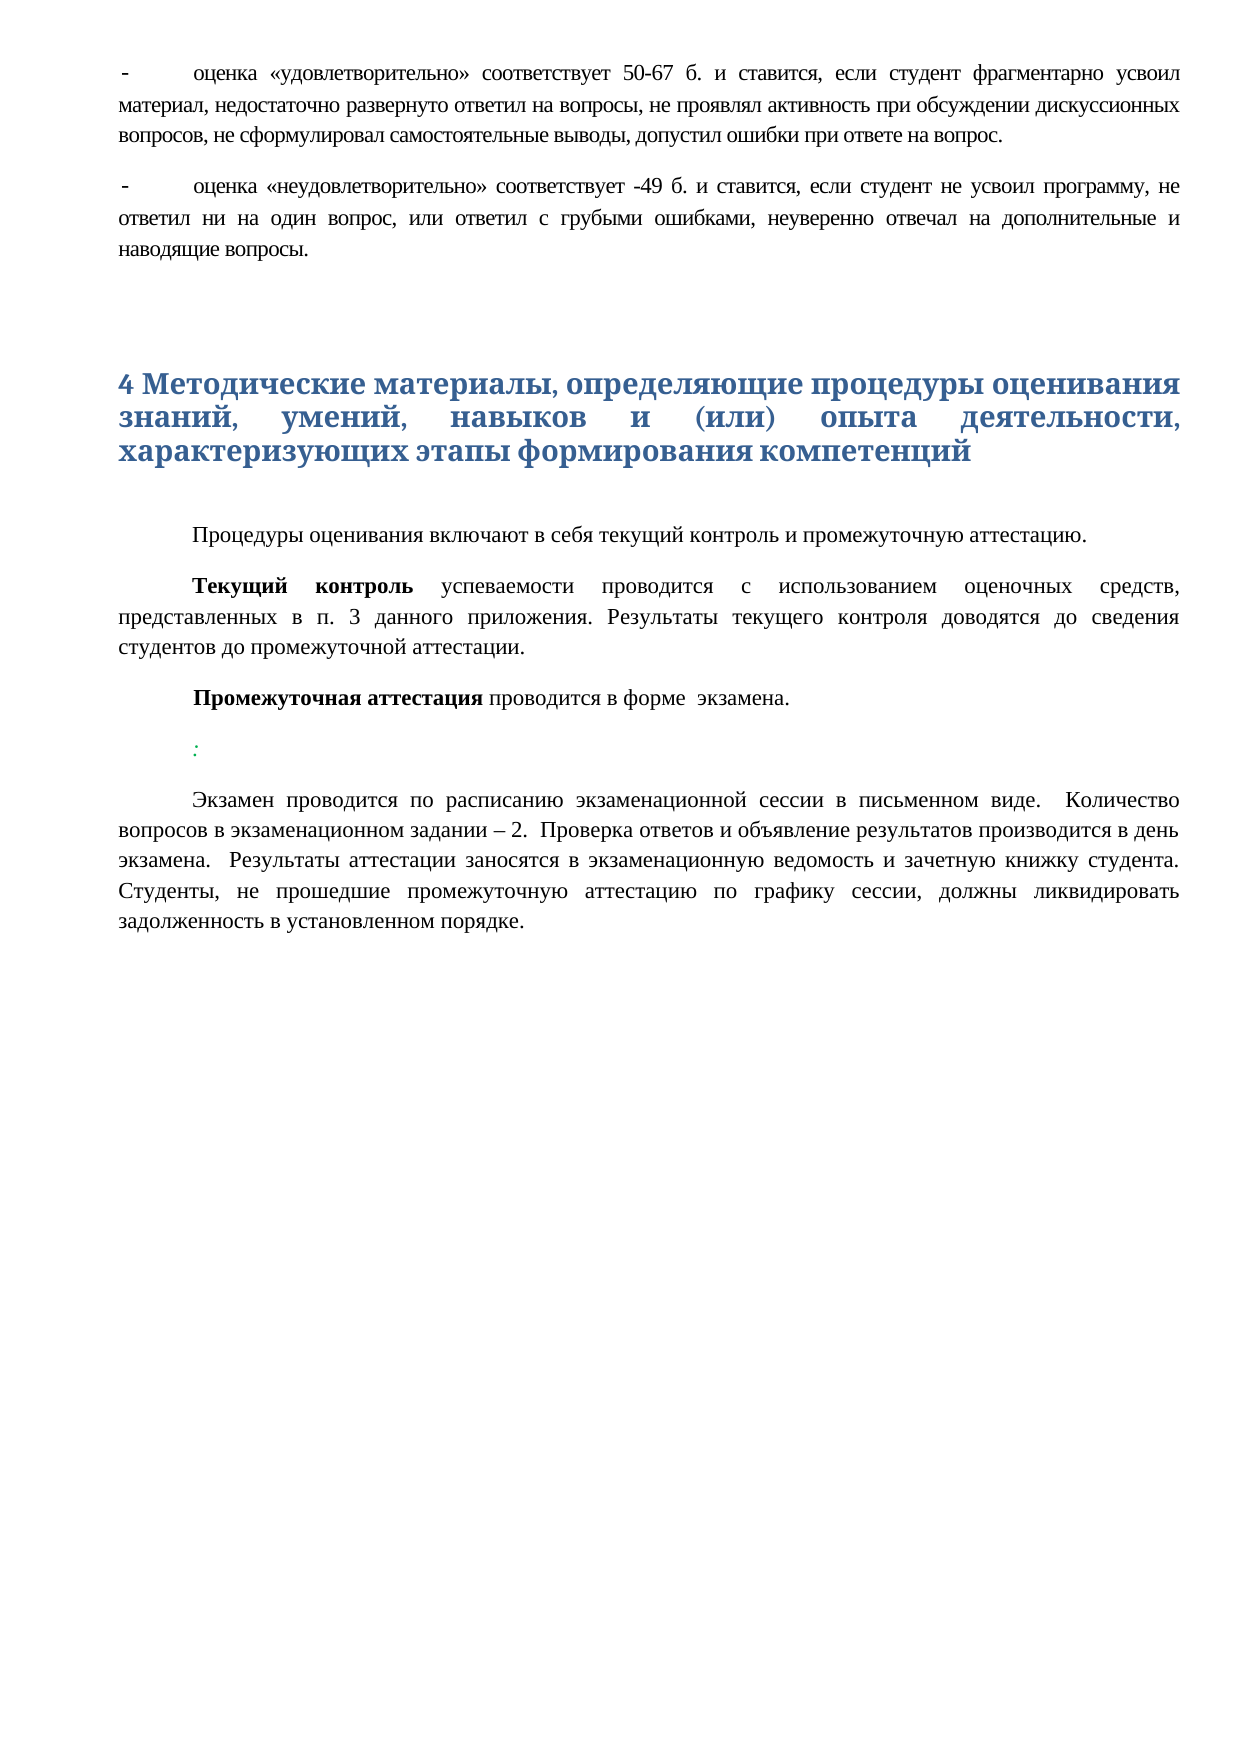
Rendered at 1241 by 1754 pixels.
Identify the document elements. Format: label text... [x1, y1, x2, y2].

text Экзамен проводится по расписанию экзаменационной сессии в письменном виде. Количество вопросов в экзаменационном задании – 2. Проверка ответов и объявление результатов производится в день экзамена. Результаты аттестации заносятся в экзаменационную ведомость и зачетную книжку студента. Студенты, не прошедшие промежуточную аттестацию по графику сессии, должны ликвидировать задолженность в установленном порядке. [118, 786, 1181, 933]
list оценка «неудовлетворительно» соответствует -49 б. и ставится, если студент не усвоил программу, не ответил ни на один вопрос, или ответил с грубыми ошибками, неуверенно отвечал на дополнительные и наводящие вопросы. [118, 172, 1181, 261]
subtitle 4 Методические материалы, определяющие процедуры оценивания знаний, умений, навыков и (или) опыта деятельности, характеризующих этапы формирования компетенций [118, 368, 1181, 468]
text Процедуры оценивания включают в себя текущий контроль и промежуточную аттестацию. [118, 522, 1181, 548]
text Промежуточная аттестация проводится в форме экзамена. [118, 684, 1181, 710]
text Текущий контроль успеваемости проводится с использованием оценочных средств, представленных в п. 3 данного приложения. Результаты текущего контроля доводятся до сведения студентов до промежуточной аттестации. [118, 573, 1181, 659]
text : [118, 735, 1181, 761]
list оценка «удовлетворительно» соответствует 50-67 б. и ставится, если студент фрагментарно усвоил материал, недостаточно развернуто ответил на вопросы, не проявлял активность при обсуждении дискуссионных вопросов, не сформулировал самостоятельные выводы, допустил ошибки при ответе на вопрос. [118, 59, 1181, 148]
